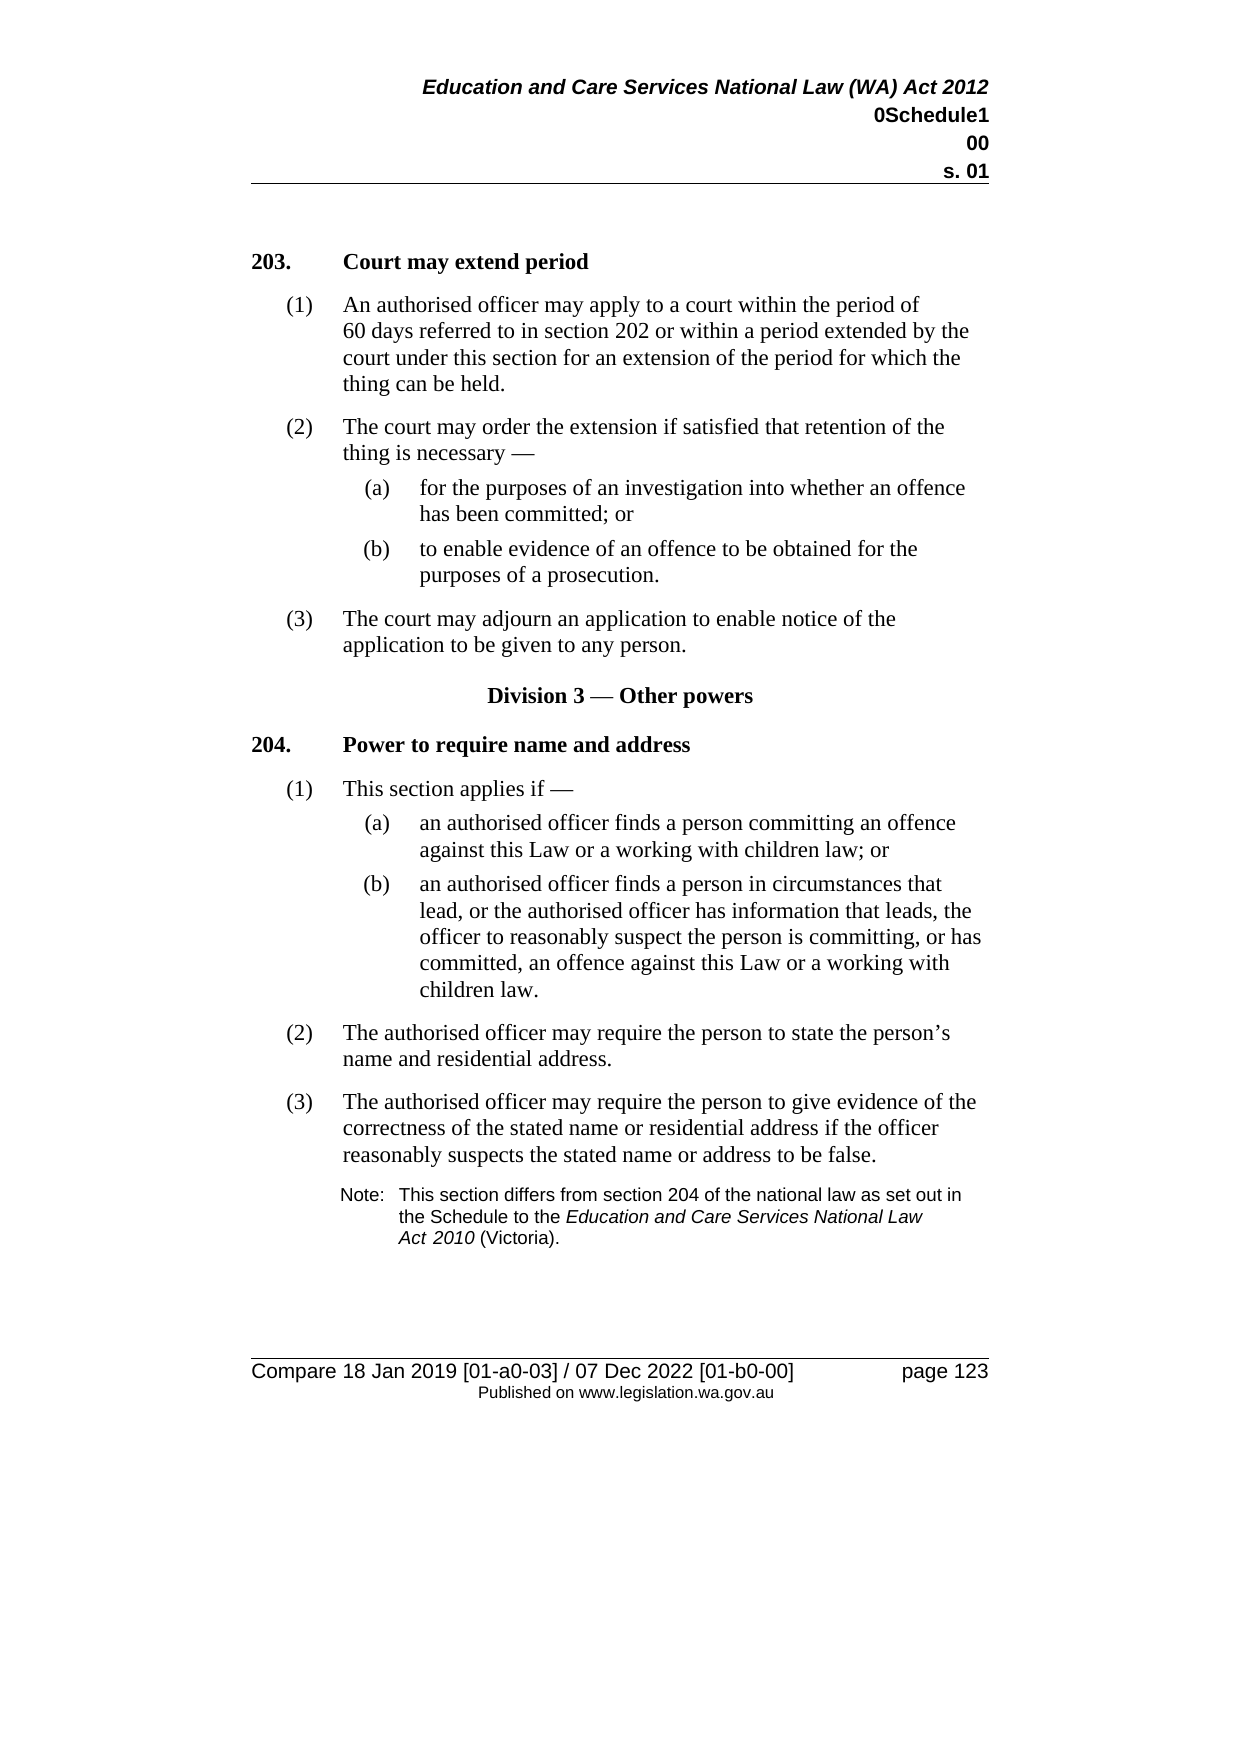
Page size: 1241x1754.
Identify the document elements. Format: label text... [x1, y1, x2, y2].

text (a) for the purposes of an investigation into whether an offence has been committed; or [251, 474, 989, 527]
subtitle Division 3 — Other powers [251, 682, 989, 709]
subtitle 204. Power to require name and address [251, 732, 989, 758]
text (3) The authorised officer may require the person to give evidence of the correctness of the stated name or residential address if the officer reasonably suspects the stated name or address to be false. [251, 1088, 989, 1167]
text (2) The court may order the extension if satisfied that retention of the thing is necessary — [251, 413, 989, 466]
text (a) an authorised officer finds a person committing an offence against this Law or a working with children law; or [251, 809, 989, 862]
text (2) The authorised officer may require the person to state the person’s name and residential address. [251, 1019, 989, 1071]
text (b) an authorised officer finds a person in circumstances that lead, or the authorised officer has information that leads, the officer to reasonably suspect the person is committing, or has committed, an offence against this Law or a working with children law. [251, 870, 989, 1002]
text Note: This section differs from section 204 of the national law as set out in the Schedule to the Education and Care Services National Law Act 2010 (Victoria). [251, 1184, 989, 1248]
text (b) to enable evidence of an offence to be obtained for the purposes of a prosecution. [251, 535, 989, 588]
text (3) The court may adjourn an application to enable notice of the application to be given to any person. [251, 604, 989, 657]
text (1) An authorised officer may apply to a court within the period of 60 days referred to in section 202 or within a period extended by the court under this section for an extension of the period for which the thing can be held. [251, 291, 989, 396]
text (1) This section applies if — [251, 774, 989, 801]
subtitle 203. Court may extend period [251, 248, 989, 274]
